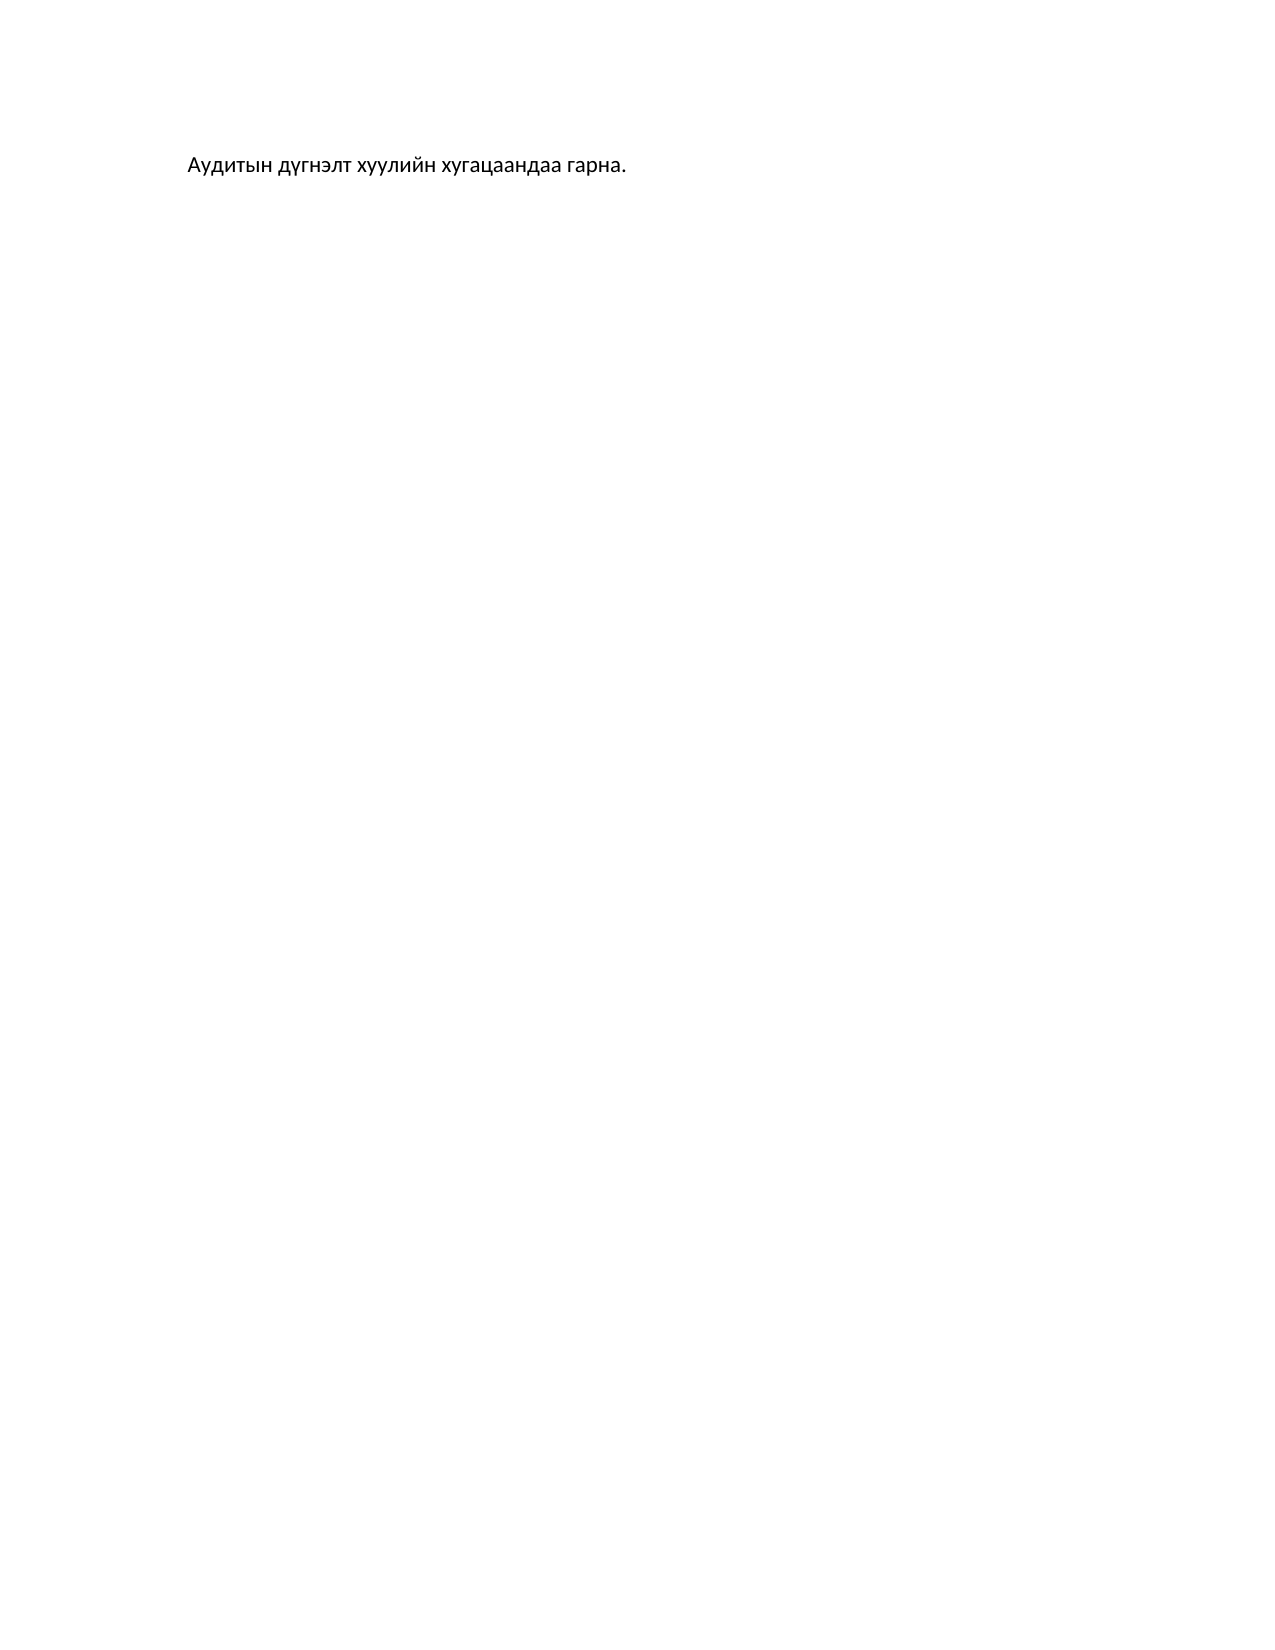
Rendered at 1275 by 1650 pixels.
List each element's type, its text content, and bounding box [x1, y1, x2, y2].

text Аудитын дүгнэлт хуулийн хугацаандаа гарна. [187, 150, 1087, 178]
